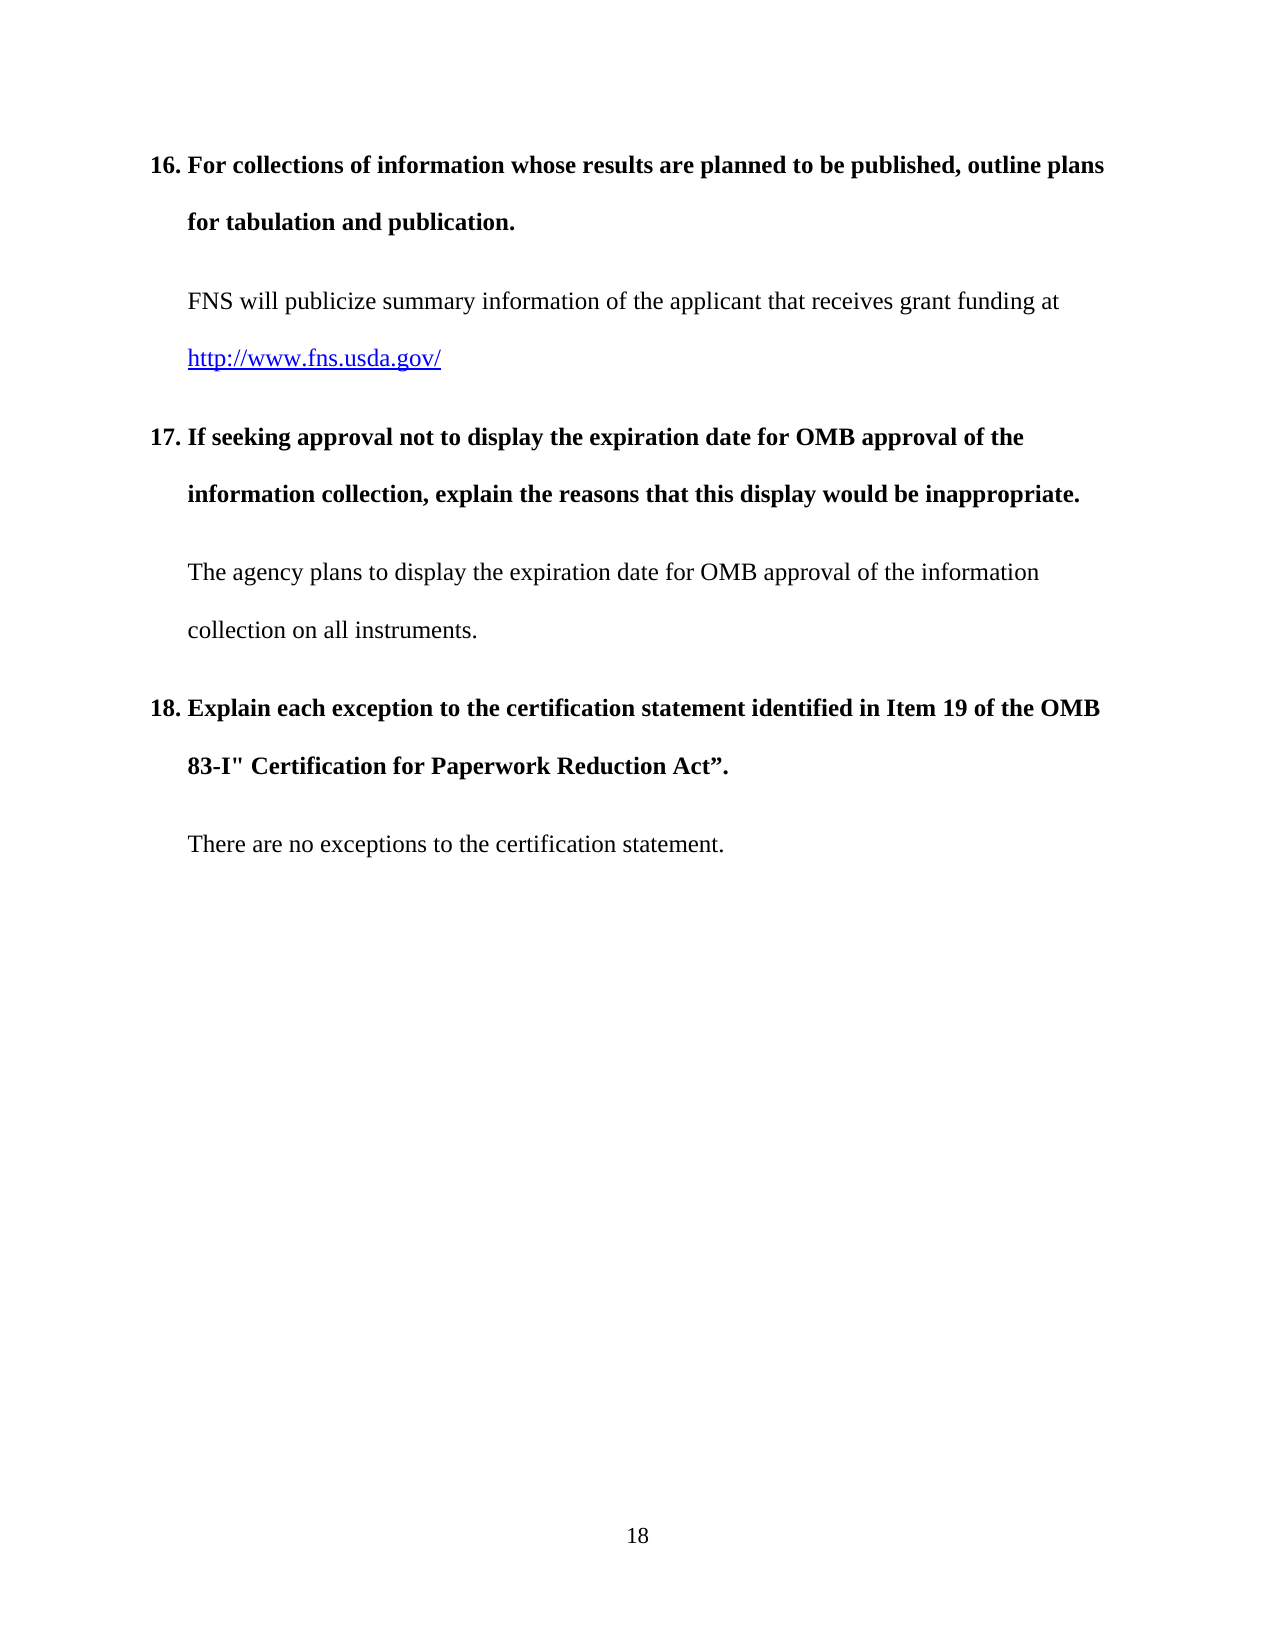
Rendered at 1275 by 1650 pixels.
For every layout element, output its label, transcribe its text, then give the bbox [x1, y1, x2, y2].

text 18. Explain each exception to the certification statement identified in Item 19 of the OMB 83-I" Certification for Paperwork Reduction Act”. [150, 693, 1125, 779]
text 17. If seeking approval not to display the expiration date for OMB approval of the information collection, explain the reasons that this display would be inappropriate. [150, 422, 1125, 508]
text 16. For collections of information whose results are planned to be published, outline plans for tabulation and publication. [150, 150, 1125, 236]
text The agency plans to display the expiration date for OMB approval of the information collection on all instruments. [187, 557, 1125, 644]
text There are no exceptions to the certification statement. [187, 829, 1125, 858]
text FNS will publicize summary information of the applicant that receives grant funding at http://www.fns.usda.gov/ [187, 286, 1125, 372]
